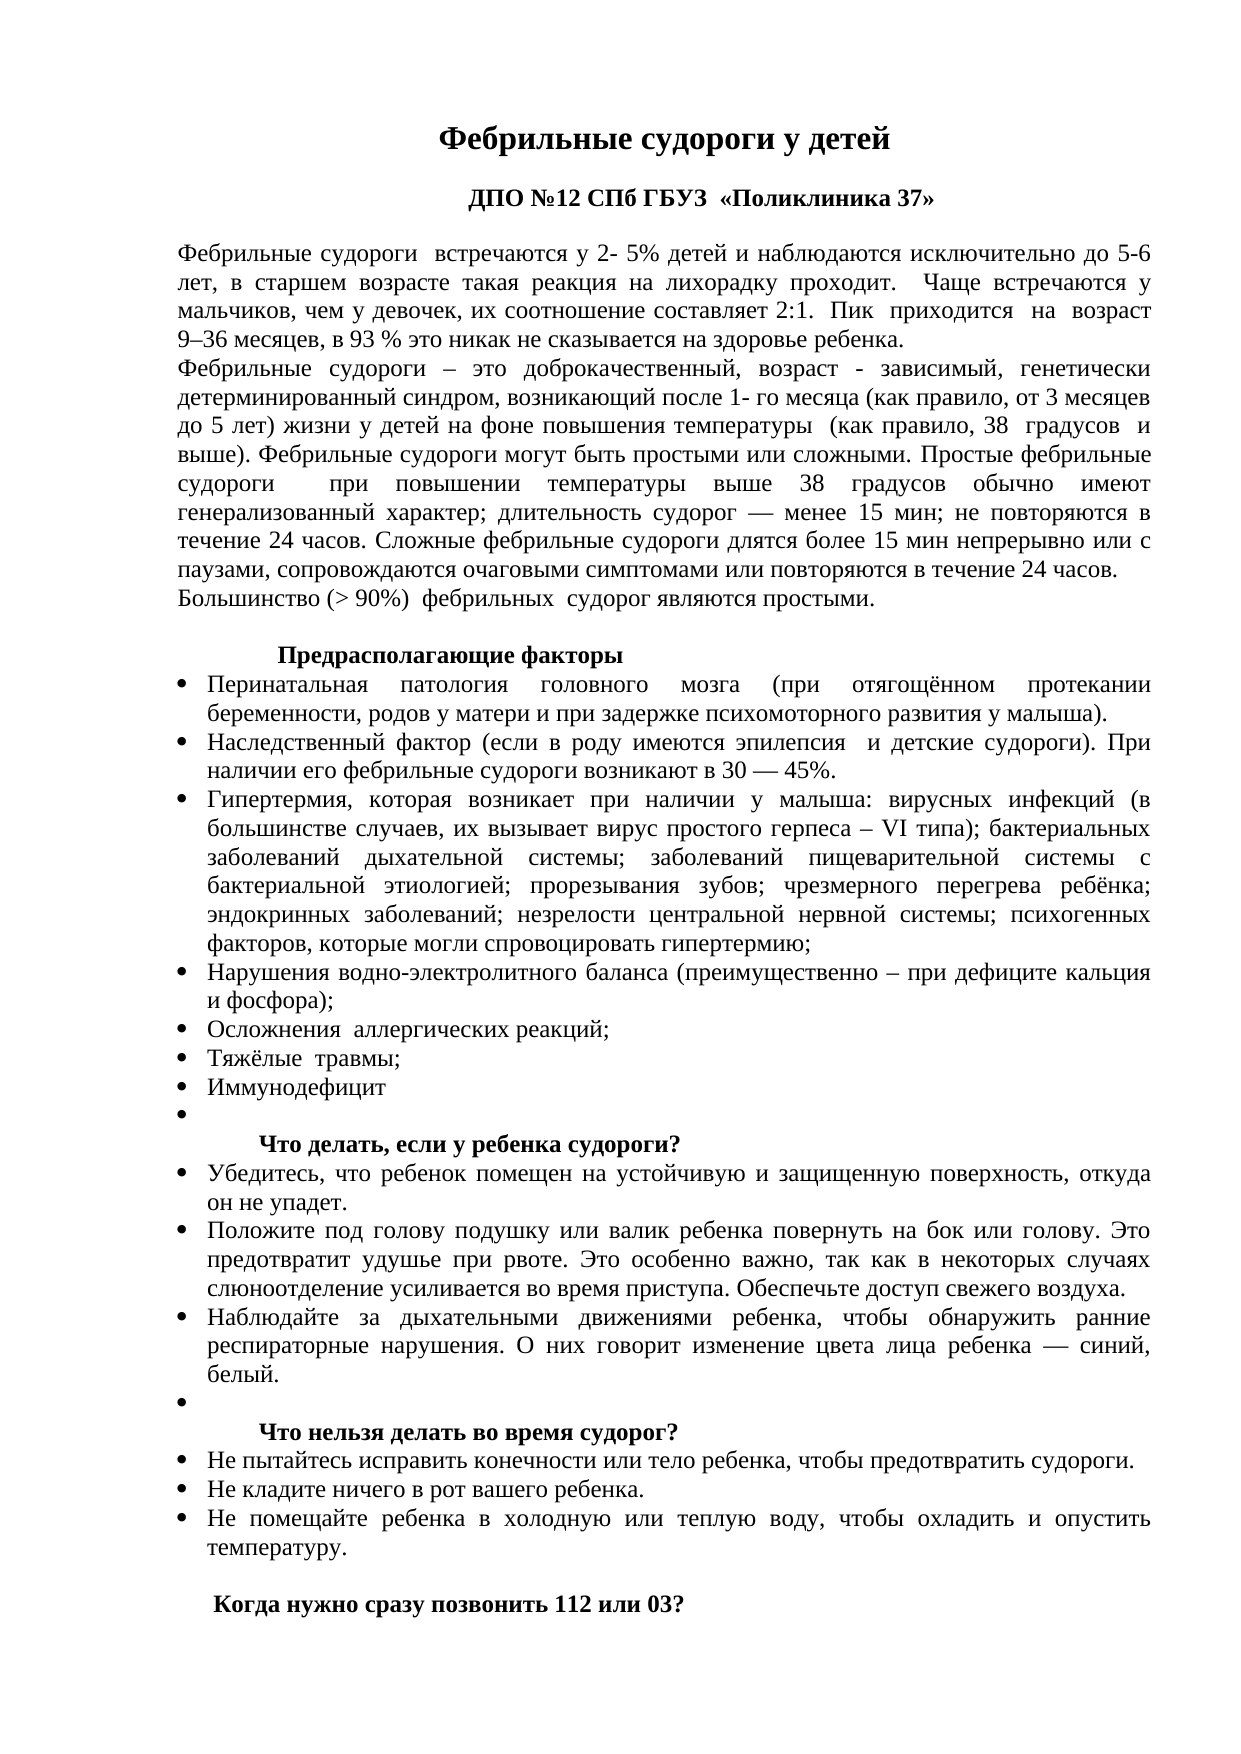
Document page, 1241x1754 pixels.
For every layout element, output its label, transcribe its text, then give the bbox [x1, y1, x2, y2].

text Фебрильные судороги у детей [177, 118, 1152, 156]
list Наблюдайте за дыхательными движениями ребенка, чтобы обнаружить ранние респираторные нарушения. О них говорит изменение цвета лица ребенка — синий, белый. [177, 1302, 1152, 1388]
list Наследственный фактор (если в роду имеются эпилепсия и детские судороги). При наличии его фебрильные судороги возникают в 30 — 45%. [177, 727, 1152, 784]
list Тяжёлые травмы; [177, 1043, 1152, 1072]
list Не помещайте ребенка в холодную или теплую воду, чтобы охладить и опустить температуру. [177, 1503, 1152, 1560]
text Предрасполагающие факторы [177, 640, 1152, 669]
list Что делать, если у ребенка судороги? [252, 1129, 1152, 1158]
text ДПО №12 СПб ГБУЗ «Поликлиника 37» [140, 183, 1152, 212]
list Не кладите ничего в рот вашего ребенка. [177, 1474, 1152, 1503]
text Фебрильные судороги встречаются у 2- 5% детей и наблюдаются исключительно до 5-6 лет, в старшем возрасте такая реакция на лихорадку проходит. Чаще встречаются у мальчиков, чем у девочек, их соотношение составляет 2:1. Пик приходится на возраст 9–36 месяцев, в 93 % это никак не сказывается на здоровье ребенка. [177, 212, 1152, 353]
list Положите под голову подушку или валик ребенка повернуть на бок или голову. Это предотвратит удушье при рвоте. Это особенно важно, так как в некоторых случаях слюноотделение усиливается во время приступа. Обеспечьте доступ свежего воздуха. [177, 1215, 1152, 1302]
list Осложнения аллергических реакций; [177, 1014, 1152, 1043]
list Иммунодефицит [177, 1072, 1152, 1100]
text Что нельзя делать во время судорог? [215, 1417, 1152, 1445]
list Не пытайтесь исправить конечности или тело ребенка, чтобы предотвратить судороги. [177, 1445, 1152, 1474]
text Большинство (> 90%) фебрильных судорог являются простыми. [177, 583, 1152, 612]
list Перинатальная патология головного мозга (при отягощённом протекании беременности, родов у матери и при задержке психомоторного развития у малыша). [177, 669, 1152, 727]
list Гипертермия, которая возникает при наличии у малыша: вирусных инфекций (в большинстве случаев, их вызывает вирус простого герпеса – VI типа); бактериальных заболеваний дыхательной системы; заболеваний пищеварительной системы с бактериальной этиологией; прорезывания зубов; чрезмерного перегрева ребёнка; эндокринных заболеваний; незрелости центральной нервной системы; психогенных факторов, которые могли спровоцировать гипертермию; [177, 784, 1152, 957]
list Убедитесь, что ребенок помещен на устойчивую и защищенную поверхность, откуда он не упадет. [177, 1158, 1152, 1215]
list Нарушения водно-электролитного баланса (преимущественно – при дефиците кальция и фосфора); [177, 957, 1152, 1014]
text Фебрильные судороги – это доброкачественный, возраст - зависимый, генетически детерминированный синдром, возникающий после 1- го месяца (как правило, от 3 месяцев до 5 лет) жизни у детей на фоне повышения температуры (как правило, 38 градусов и выше). Фебрильные судороги могут быть простыми или сложными. Простые фебрильные судороги при повышении температуры выше 38 градусов обычно имеют генерализованный характер; длительность судорог — менее 15 мин; не повторяются в течение 24 часов. Сложные фебрильные судороги длятся более 15 мин непрерывно или с паузами, сопровождаются очаговыми симптомами или повторяются в течение 24 часов. [177, 353, 1152, 583]
list Когда нужно сразу позвонить 112 или 03? [207, 1589, 1152, 1618]
